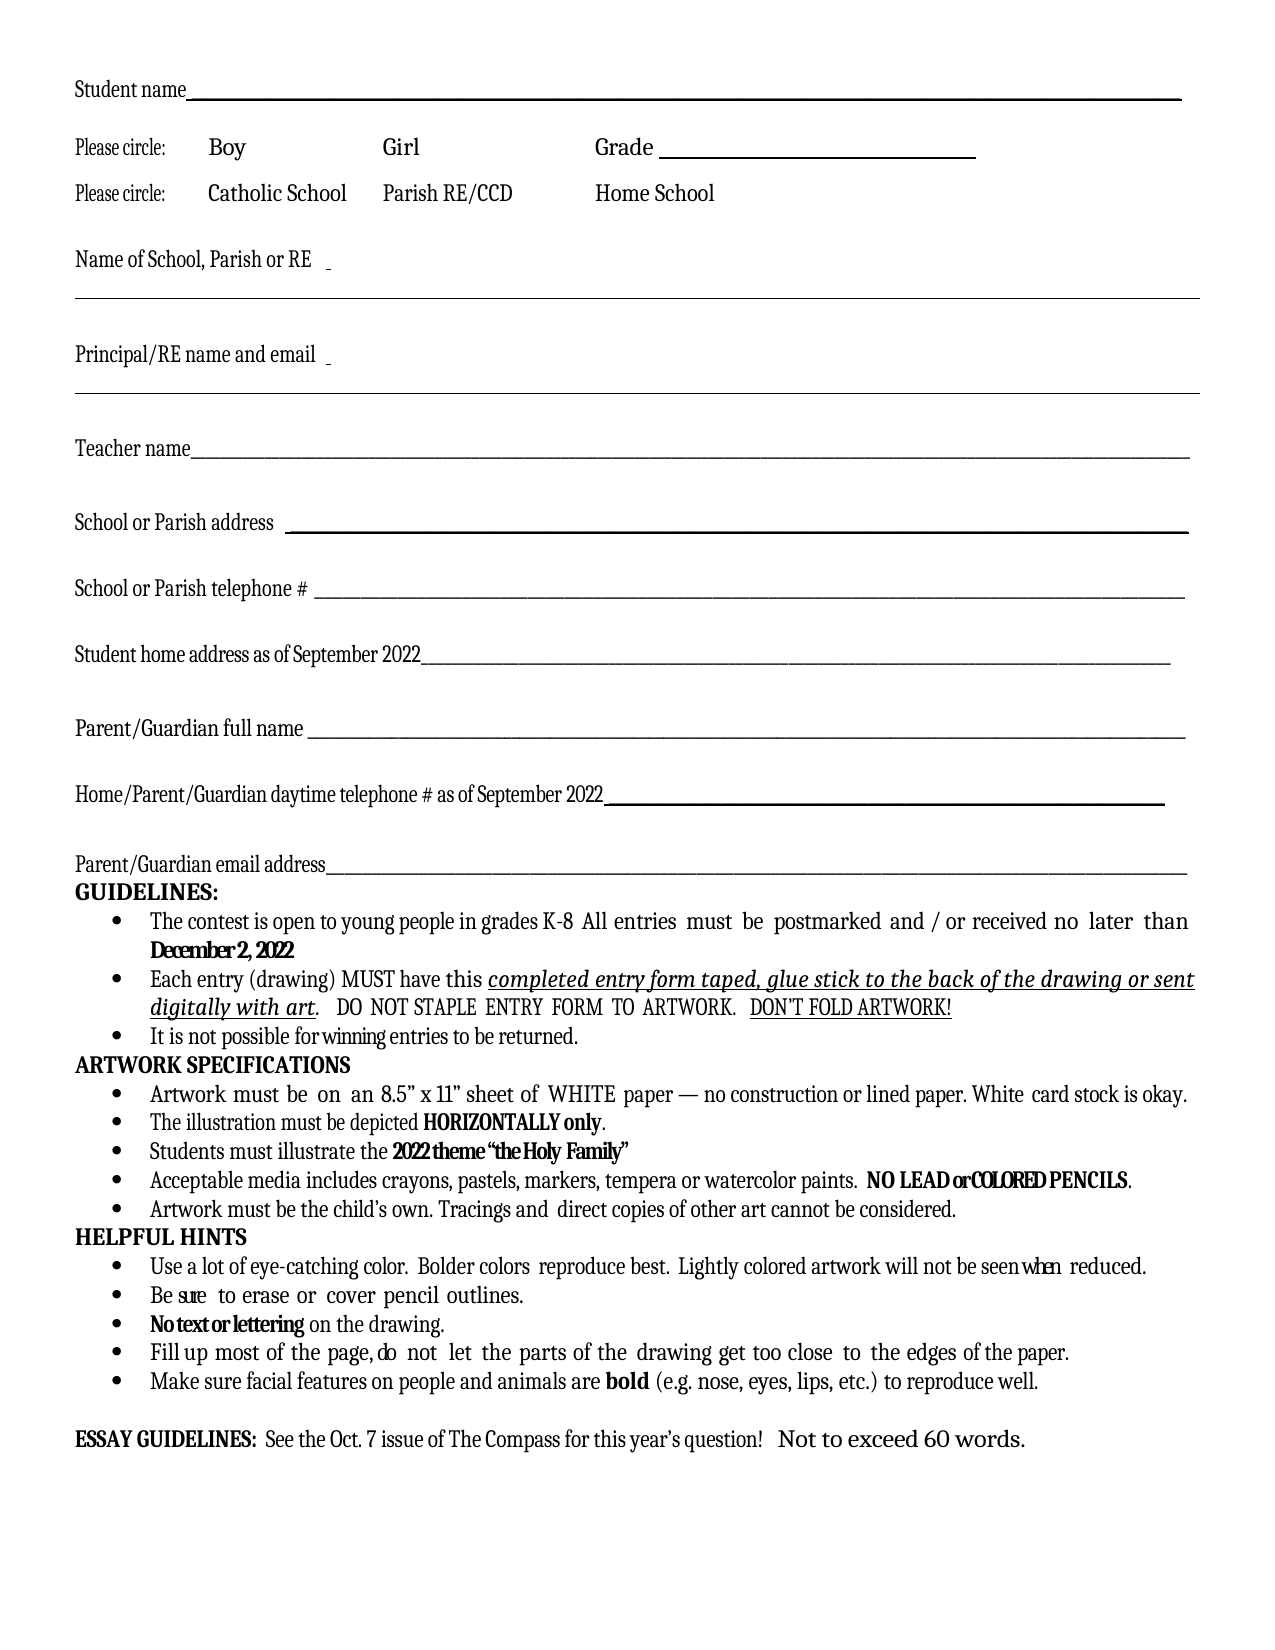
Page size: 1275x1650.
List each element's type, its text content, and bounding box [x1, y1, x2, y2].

table_cell Parish RE/CCD [383, 166, 595, 208]
table_cell Catholic School [208, 166, 383, 208]
list Each entry (drawing) MUST have this completed entry form taped, glue stick to the back of the drawing or sent digitally with art. DO NOT STAPLE ENTRY FORM TO ARTWORK. DON’T FOLD ARTWORK! [112, 964, 1200, 1022]
table_header Please circle: [75, 125, 208, 166]
table_header Grade [595, 125, 982, 166]
text GUIDELINES: [75, 878, 1200, 907]
table_header Girl [383, 125, 595, 166]
text School or Parish telephone # ______________________________________________________________________________________________ [75, 574, 1200, 603]
list Students must illustrate the 2022 theme “the Holy Family” [112, 1137, 1200, 1166]
list Make sure facial features on people and animals are bold (e.g. nose, eyes, lips, etc.) to reproduce well. [112, 1367, 1200, 1396]
list It is not possible for winning entries to be returned. [112, 1022, 1200, 1051]
text Parent/Guardian email address_____________________________________________________________________________________________ [75, 849, 1200, 878]
text Student home address as of September 2022____________________________________________________________________________________________________ [75, 640, 1200, 669]
text Teacher name_______________________________________________________________________________________________________________________________________ [75, 434, 1200, 463]
text Student name ____________________________________________________________________________________________________________ [75, 75, 1200, 104]
list The contest is open to young people in grades K-8 All entries must be postmarked and / or received no later than December 2 , 2022 [112, 907, 1200, 964]
text Principal/RE name and email [75, 339, 1200, 393]
table_cell Please circle: [75, 166, 208, 208]
table_header Boy [208, 125, 383, 166]
text School or Parish address __________________________________________________________________________________________________ [75, 508, 1200, 537]
list Be sure to erase or cover pencil outlines. [112, 1281, 1200, 1309]
list Acceptable media includes crayons, pastels, markers, tempera or watercolor paints. NO LEAD or COLORED PENCILS. [112, 1166, 1200, 1194]
table_cell Home School [595, 166, 982, 208]
text ESSAY GUIDELINES: See the Oct. 7 issue of The Compass for this year’s question! Not to exceed 60 words. [75, 1424, 1200, 1453]
list Use a lot of eye-catching color. Bolder colors reproduce best. Lightly colored artwork will not be seen when reduced. [112, 1252, 1200, 1281]
text Name of School, Parish or RE [75, 244, 1200, 298]
text ARTWORK SPECIFICATIONS [75, 1051, 1200, 1079]
list The illustration must be depicted HORIZONTALLY only. [112, 1108, 1200, 1137]
text HELPFUL HINTS [75, 1223, 1200, 1252]
list Artwork must be on an 8.5” x 11” sheet of WHITE paper — no construction or lined paper. White card stock is okay. [112, 1079, 1200, 1108]
list Artwork must be the child’s own. Tracings and direct copies of other art cannot be considered. [112, 1194, 1200, 1223]
text Parent/Guardian full name ____________________________________________________________________________________________________________________ [75, 714, 1200, 742]
list Fill up most of the page, do not let the parts of the drawing get too close to the edges of the paper. [112, 1338, 1200, 1367]
text Home/Parent/Guardian daytime telephone # as of September 2022 ____________________________________________________________ [75, 780, 1200, 809]
list No text or lettering on the drawing. [112, 1309, 1200, 1338]
